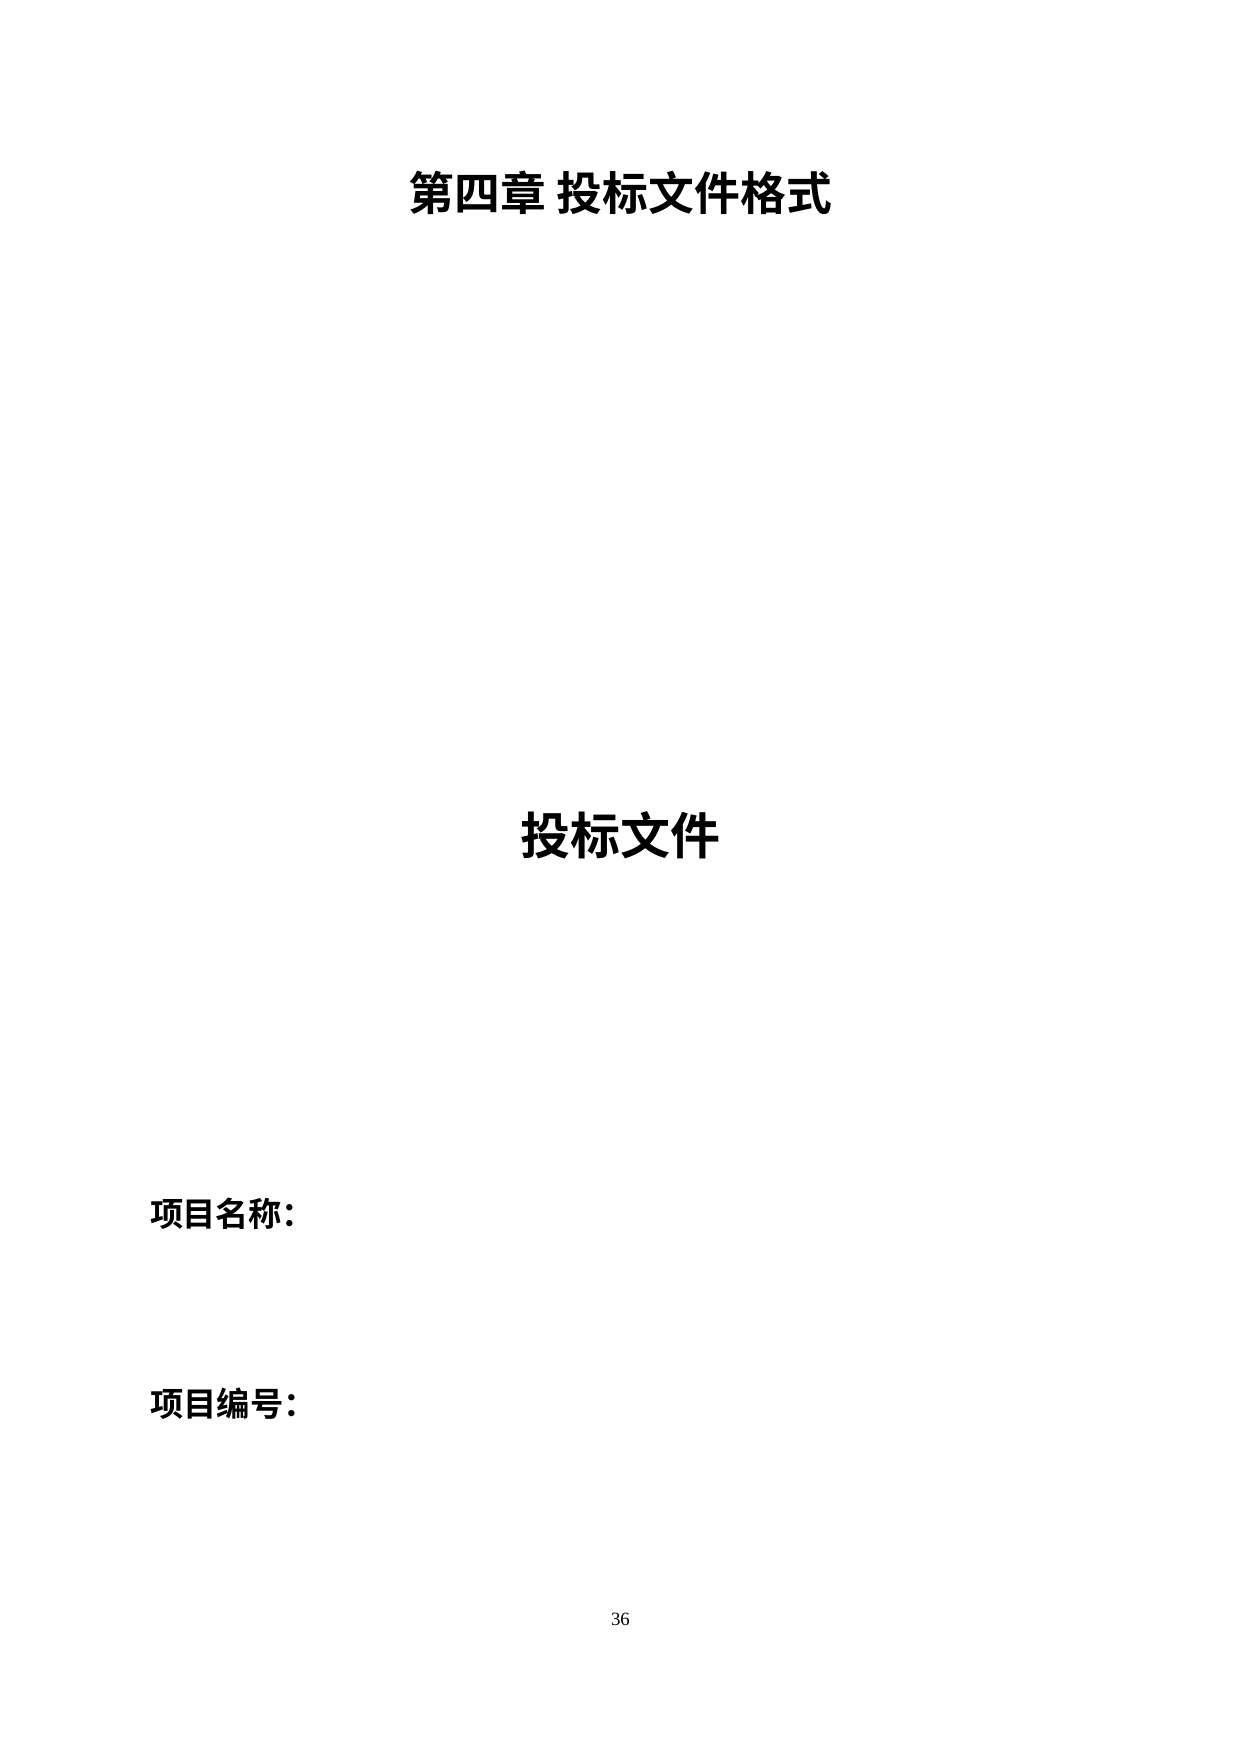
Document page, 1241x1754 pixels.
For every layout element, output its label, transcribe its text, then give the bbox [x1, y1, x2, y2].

subtitle 投标文件 [150, 784, 1090, 882]
subtitle 第四章 投标文件格式 [150, 142, 1090, 239]
text 项目名称： [150, 1180, 1090, 1245]
text 项目编号： [150, 1369, 1090, 1434]
